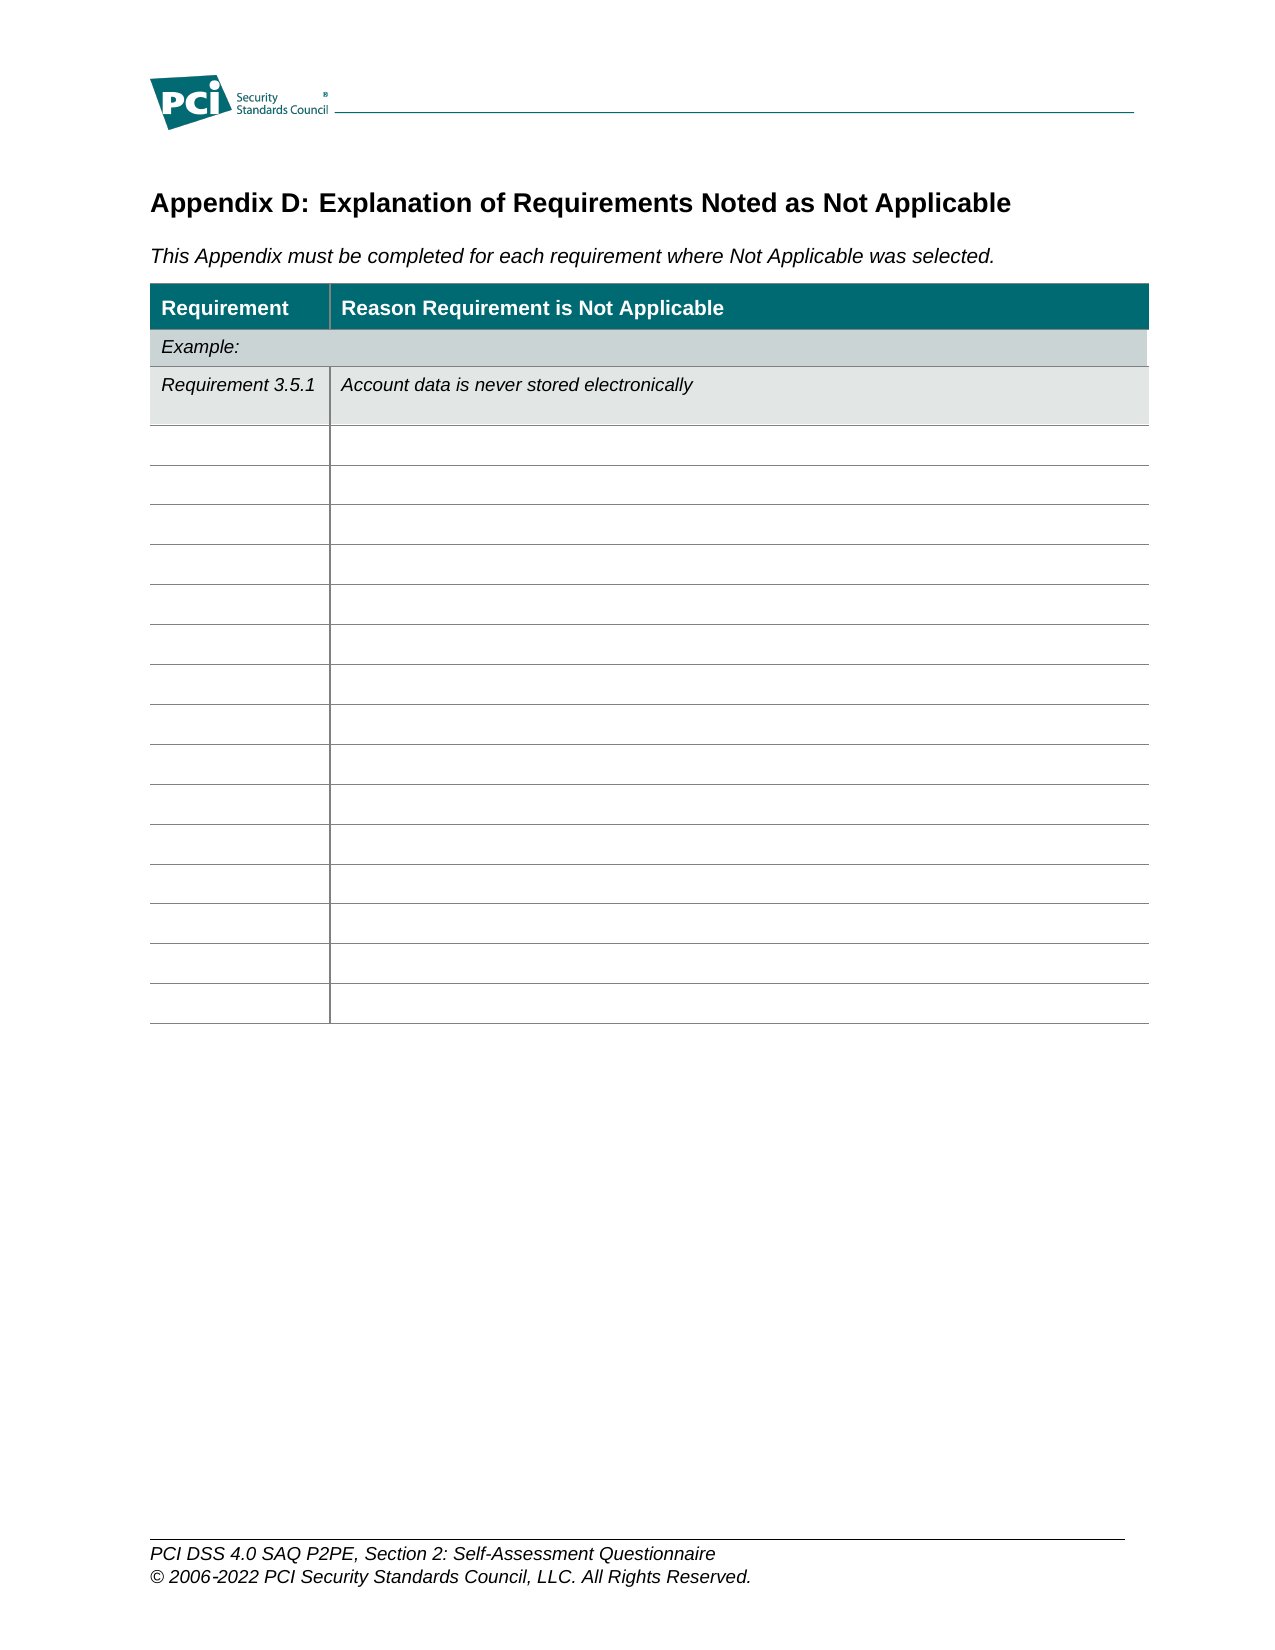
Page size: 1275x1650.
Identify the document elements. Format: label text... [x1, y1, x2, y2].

table_cell [150, 545, 329, 584]
table_cell [331, 825, 1149, 863]
table_header Reason Requirement is Not Applicable [331, 284, 1149, 329]
table_cell [150, 745, 329, 784]
table_cell [331, 865, 1149, 903]
subtitle Appendix D: Explanation of Requirements Noted as Not Applicable [150, 187, 1125, 219]
table_cell [331, 944, 1149, 983]
table_cell [331, 585, 1149, 624]
table_cell [331, 545, 1149, 584]
table_cell Account data is never stored electronically [331, 367, 1149, 424]
table_cell [150, 984, 329, 1023]
table_cell [331, 705, 1149, 744]
table_cell [331, 984, 1149, 1023]
table_cell [331, 466, 1149, 504]
table_cell [150, 825, 329, 863]
table_cell [150, 426, 329, 464]
text This Appendix must be completed for each requirement where Not Applicable was selected. [150, 244, 1125, 268]
table_header Requirement [150, 284, 329, 329]
table_cell [331, 426, 1149, 464]
table_cell [150, 585, 329, 624]
table_cell [150, 705, 329, 744]
table_cell [150, 625, 329, 664]
table_cell Requirement 3.5.1 [150, 367, 329, 424]
table_cell [150, 665, 329, 704]
table_cell [150, 865, 329, 903]
table_cell [150, 944, 329, 983]
picture [150, 75, 328, 130]
table_cell [331, 745, 1149, 784]
table_cell [331, 505, 1149, 544]
table_cell [150, 466, 329, 504]
table_cell [331, 785, 1149, 823]
table_cell Example: [150, 330, 1147, 366]
table_cell [331, 665, 1149, 704]
table_cell [331, 904, 1149, 943]
table_cell [150, 904, 329, 943]
table_cell [150, 505, 329, 544]
table_cell [150, 785, 329, 823]
table_cell [331, 625, 1149, 664]
